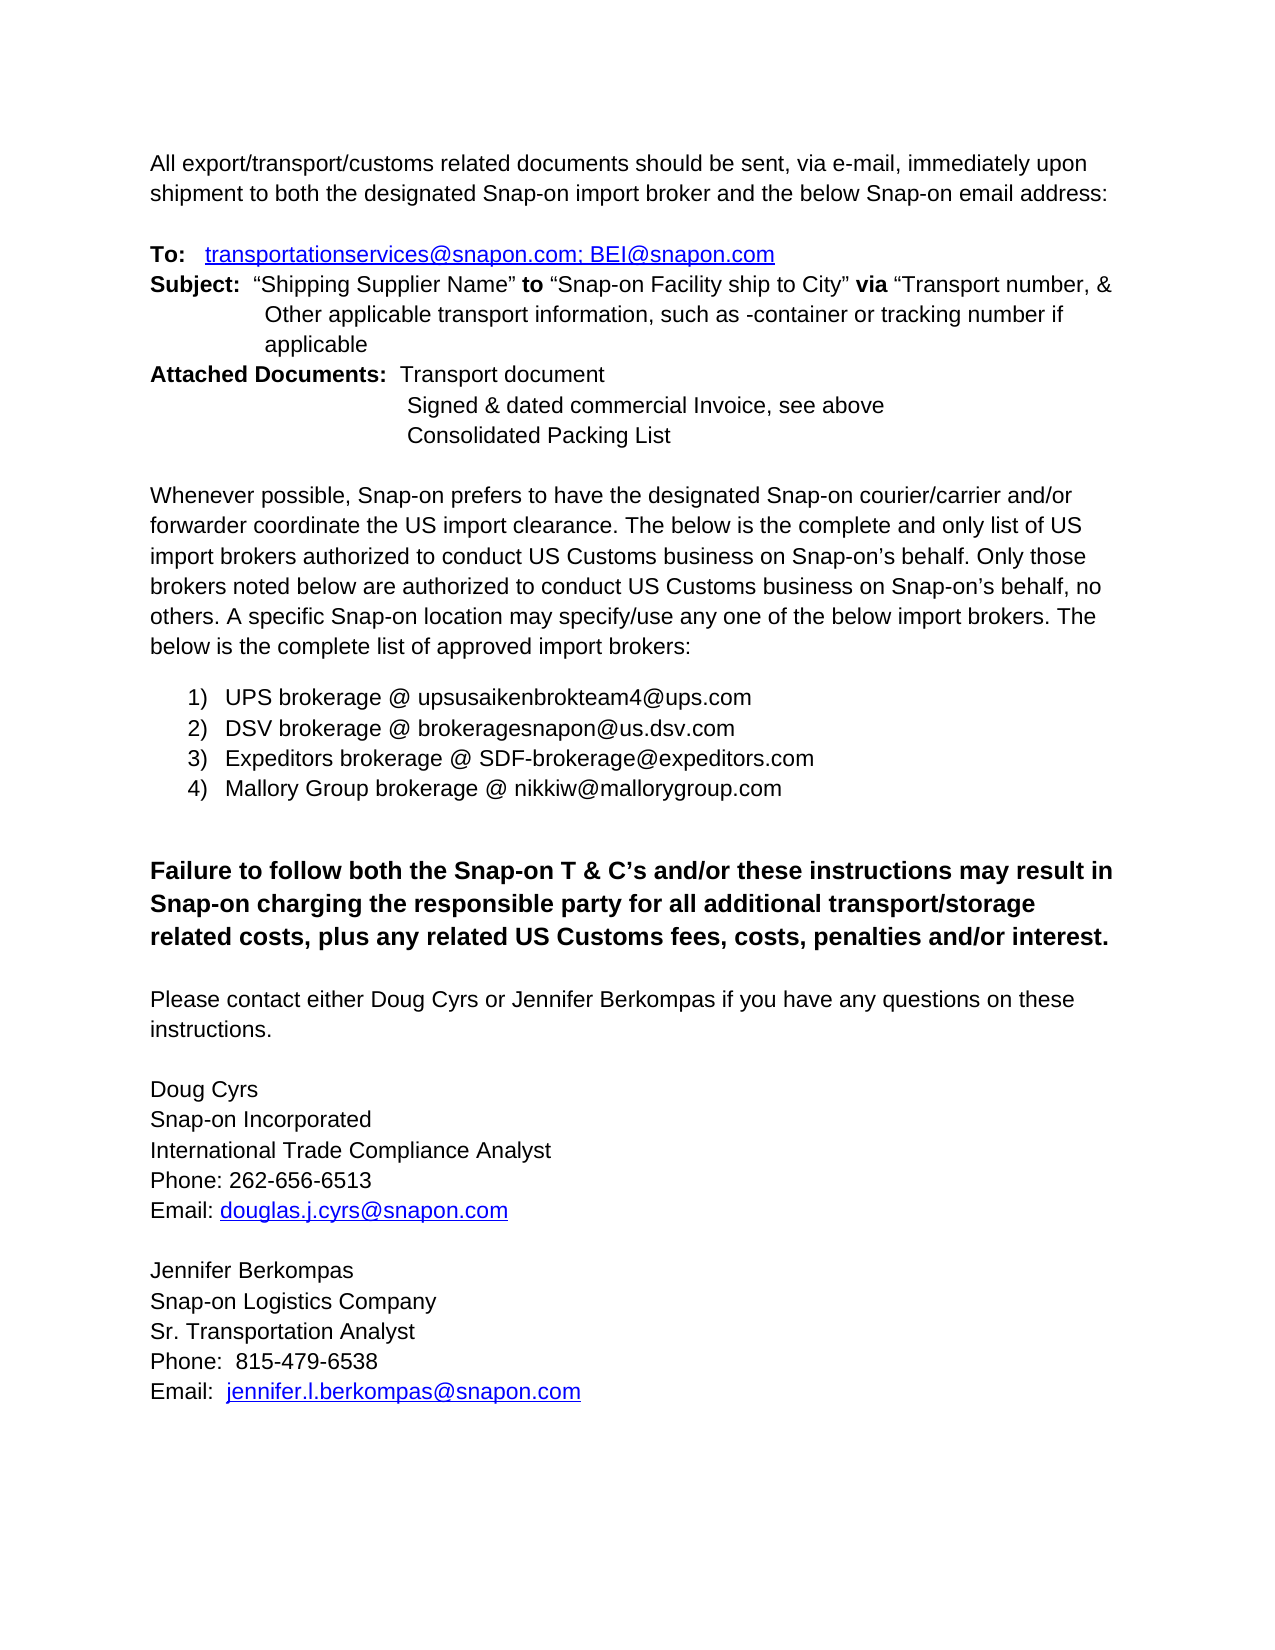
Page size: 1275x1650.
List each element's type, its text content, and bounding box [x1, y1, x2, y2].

text All export/transport/customs related documents should be sent, via e-mail, immediately upon shipment to both the designated Snap-on import broker and the below Snap-on email address: [150, 150, 1125, 207]
list Expeditors brokerage @ SDF-brokerage@expeditors.com [187, 745, 1125, 771]
text Other applicable transport information, such as -container or tracking number if [150, 301, 1125, 327]
list UPS brokerage @ upsusaikenbrokteam4@ups.com [187, 684, 1125, 711]
text International Trade Compliance Analyst [150, 1137, 1125, 1163]
text To: transportationservices@snapon.com; BEI@snapon.com [150, 241, 1125, 267]
text Phone: 815-479-6538 [150, 1348, 1125, 1374]
text Snap-on Logistics Company [150, 1288, 1125, 1314]
list Mallory Group brokerage @ nikkiw@mallorygroup.com [187, 775, 1125, 801]
text applicable [150, 331, 1125, 358]
text Failure to follow both the Snap-on T & C’s and/or these instructions may result in Snap-on charging the responsible party for all additional transport/storage related costs, plus any related US Customs fees, costs, penalties and/or interest. [150, 856, 1125, 951]
text Phone: 262-656-6513 [150, 1167, 1125, 1193]
text Attached Documents: Transport document [150, 361, 1125, 388]
text Signed & dated commercial Invoice, see above [375, 392, 1125, 418]
text Email: douglas.j.cyrs@snapon.com [150, 1197, 1125, 1223]
text Doug Cyrs [150, 1076, 1125, 1102]
text Please contact either Doug Cyrs or Jennifer Berkompas if you have any questions on these instructions. [150, 986, 1125, 1042]
text Consolidated Packing List [375, 422, 1125, 448]
text Subject: “Shipping Supplier Name” to “Snap-on Facility ship to City” via “Transport number, & [150, 271, 1125, 297]
text Sr. Transportation Analyst [150, 1318, 1125, 1344]
text Snap-on Incorporated [150, 1106, 1125, 1133]
list DSV brokerage @ brokeragesnapon@us.dsv.com [187, 714, 1125, 741]
text Jennifer Berkompas [150, 1257, 1125, 1284]
text Email: jennifer.l.berkompas@snapon.com [150, 1378, 1125, 1404]
text Whenever possible, Snap-on prefers to have the designated Snap-on courier/carrier and/or forwarder coordinate the US import clearance. The below is the complete and only list of US import brokers authorized to conduct US Customs business on Snap-on’s behalf. Only those brokers noted below are authorized to conduct US Customs business on Snap-on’s behalf, no others. A specific Snap-on location may specify/use any one of the below import brokers. The below is the complete list of approved import brokers: [150, 482, 1125, 660]
